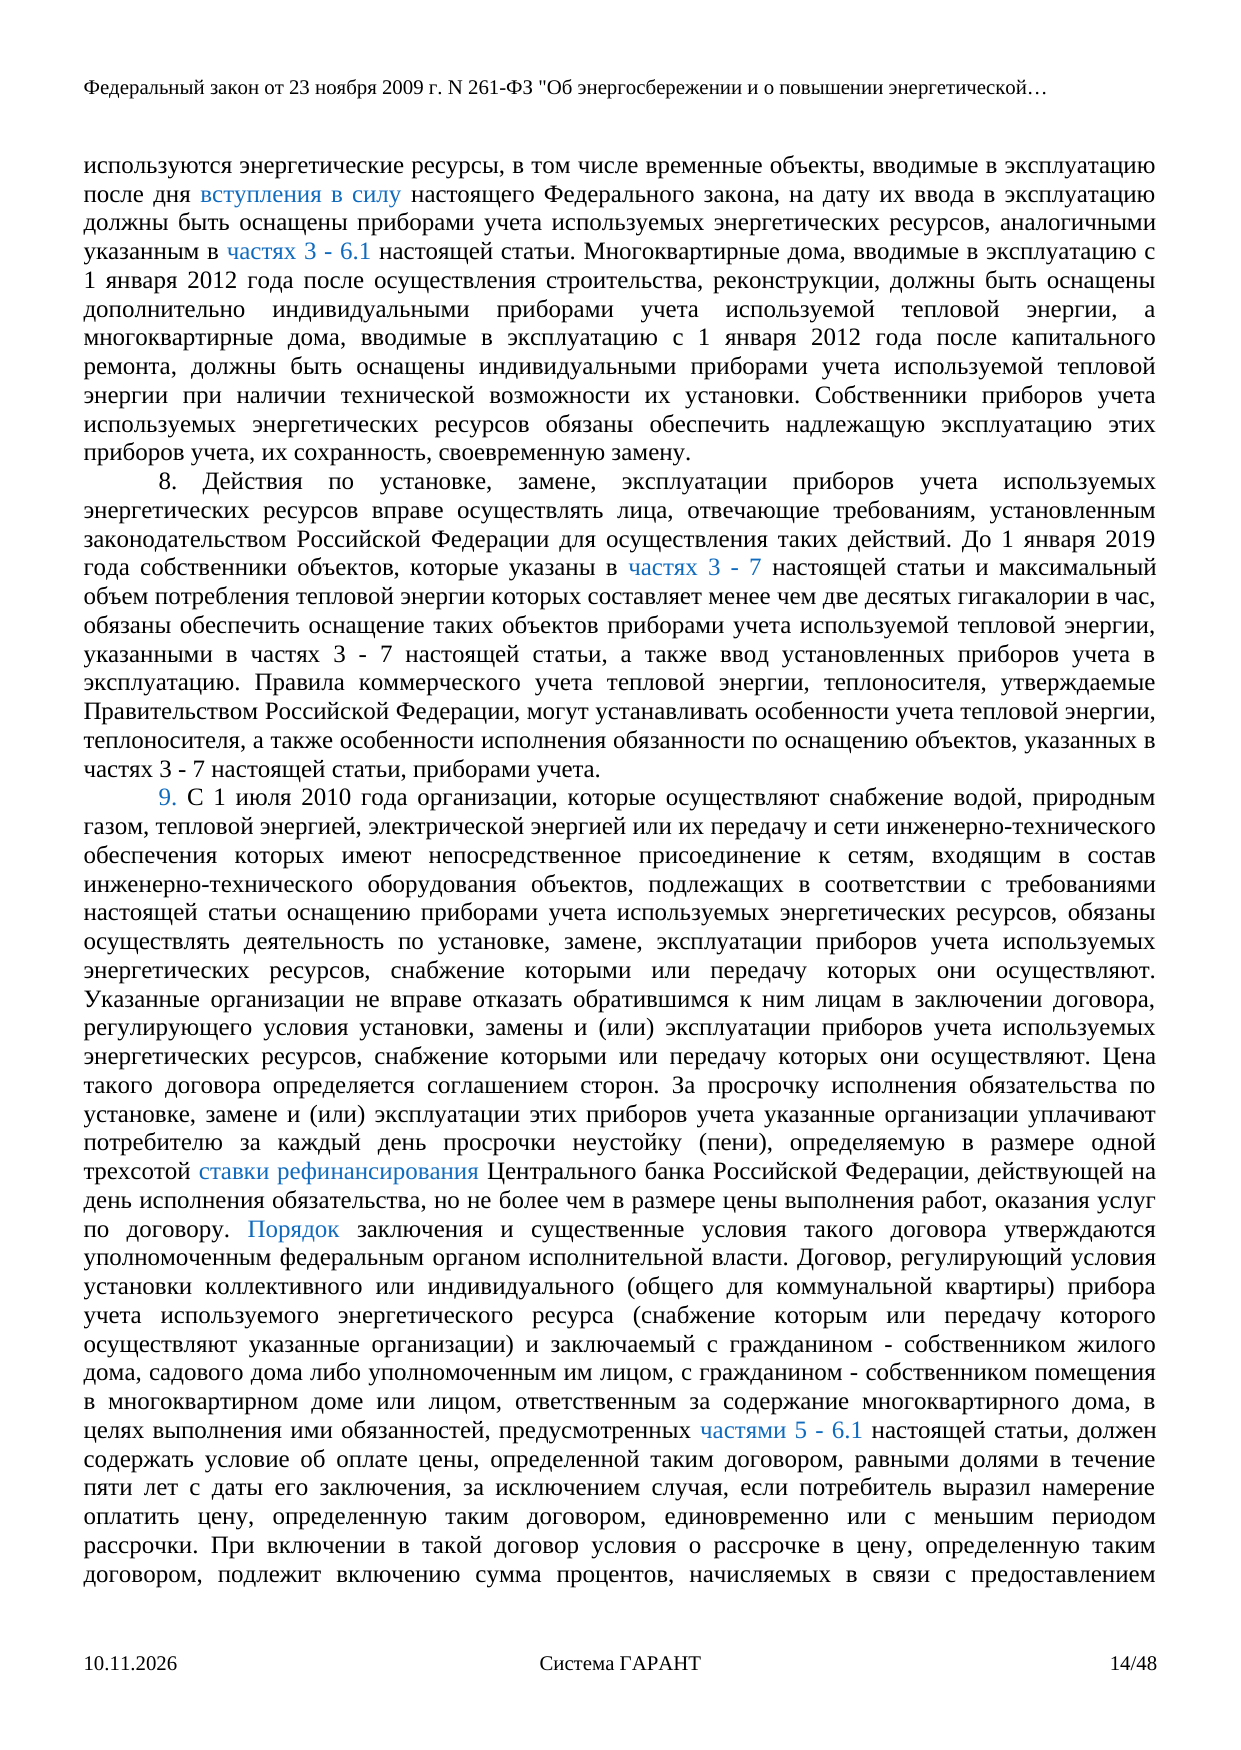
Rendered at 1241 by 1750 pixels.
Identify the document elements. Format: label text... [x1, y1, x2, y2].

text 8. Действия по установке, замене, эксплуатации приборов учета используемых энергетических ресурсов вправе осуществлять лица, отвечающие требованиям, установленным законодательством Российской Федерации для осуществления таких действий. До 1 января 2019 года собственники объектов, которые указаны в частях 3 - 7 настоящей статьи и максимальный объем потребления тепловой энергии которых составляет менее чем две десятых гигакалории в час, обязаны обеспечить оснащение таких объектов приборами учета используемой тепловой энергии, указанными в частях 3 - 7 настоящей статьи, а также ввод установленных приборов учета в эксплуатацию. Правила коммерческого учета тепловой энергии, теплоносителя, утверждаемые Правительством Российской Федерации, могут устанавливать особенности учета тепловой энергии, теплоносителя, а также особенности исполнения обязанности по оснащению объектов, указанных в частях 3 - 7 настоящей статьи, приборами учета. [83, 466, 1157, 782]
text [83, 782, 1157, 1587]
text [83, 150, 1157, 466]
